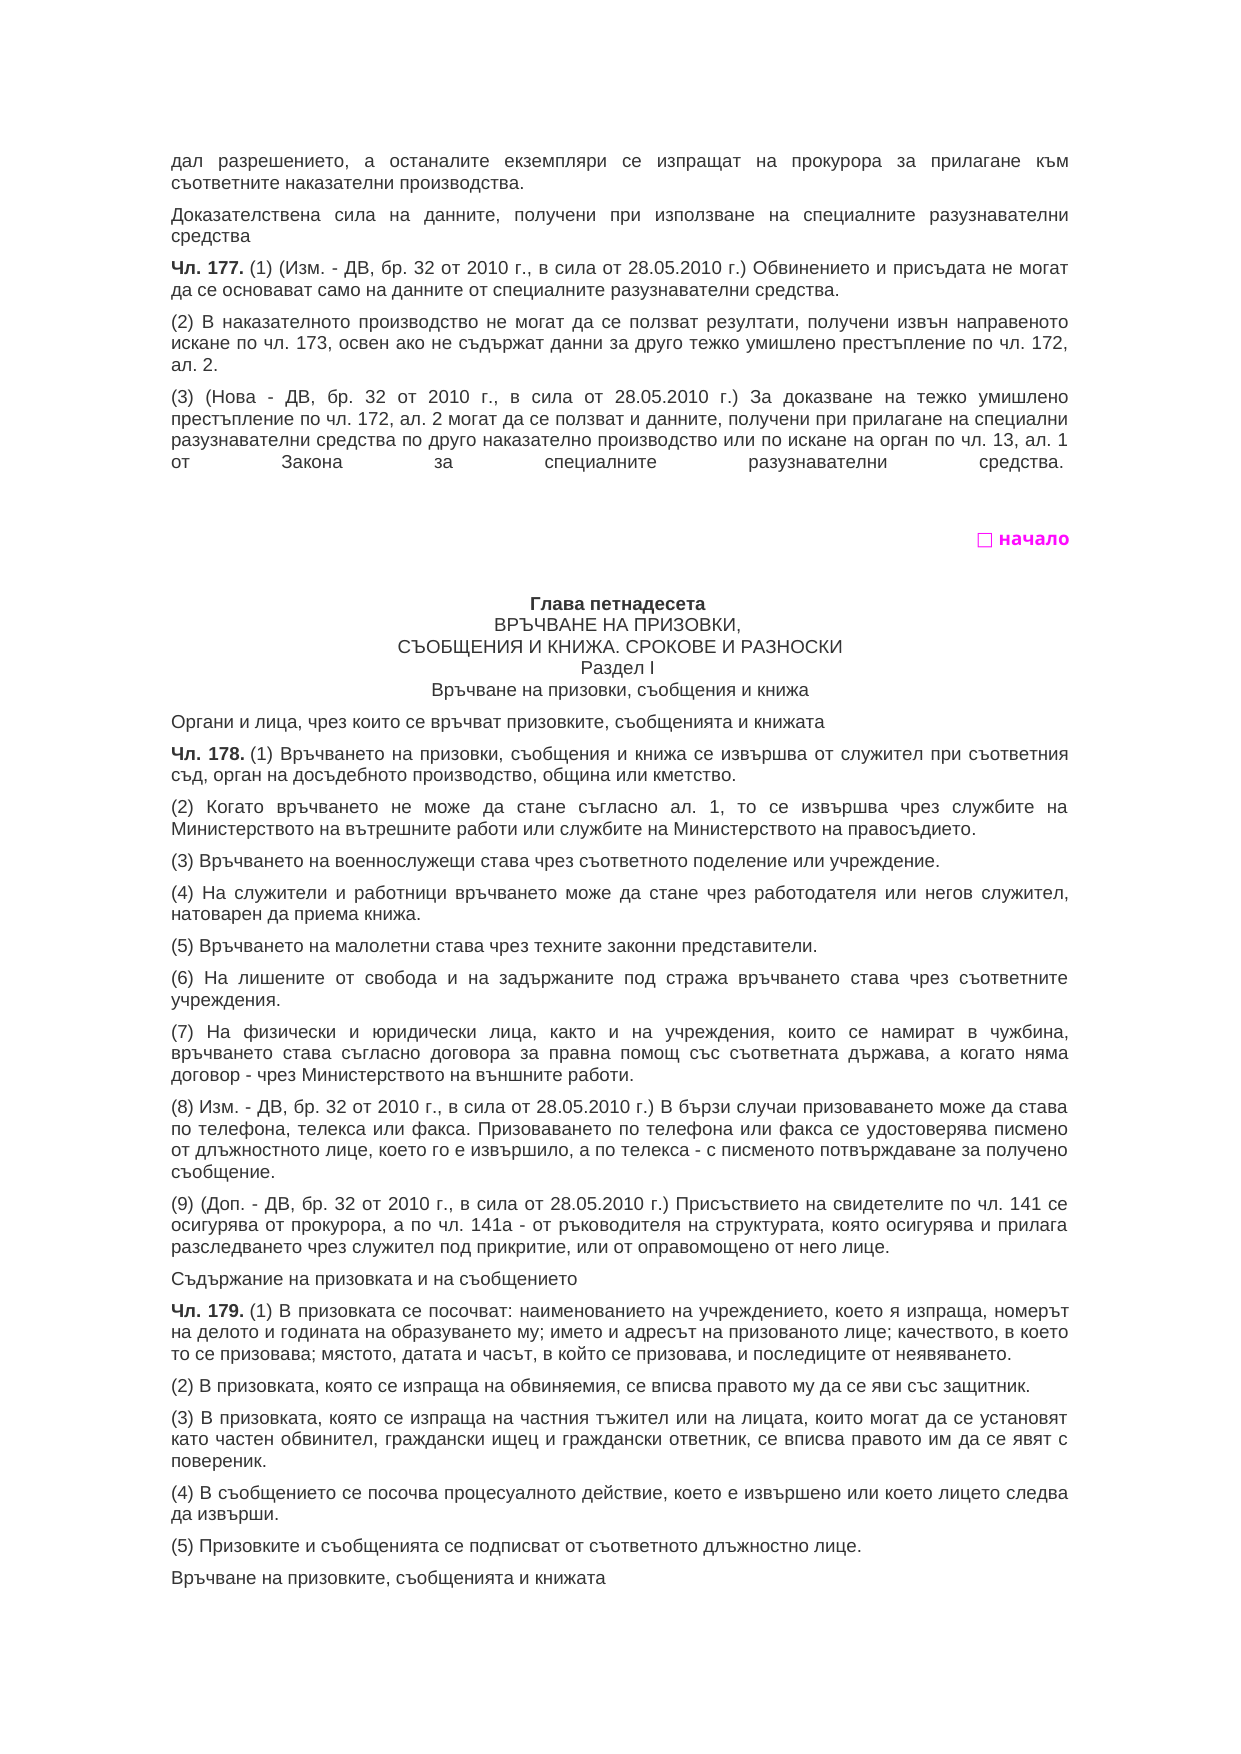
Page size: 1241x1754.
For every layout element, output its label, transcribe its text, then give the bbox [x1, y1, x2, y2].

text (4) На служители и работници връчването може да стане чрез работодателя или негов служител, натоварен да приема книжа. [171, 882, 1069, 925]
text Чл. 179. (1) В призовката се посочват: наименованието на учреждението, което я изпраща, номерът на делото и годината на образуването му; името и адресът на призованото лице; качеството, в което то се призовава; мястото, датата и часът, в който се призовава, и последиците от неявяването. [171, 1299, 1069, 1364]
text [171, 150, 1069, 193]
text (7) На физически и юридически лица, както и на учреждения, които се намират в чужбина, връчването става съгласно договора за правна помощ със съответната държава, а когато няма договор - чрез Министерството на външните работи. [171, 1021, 1069, 1085]
text Чл. 177. (1) (Изм. - ДВ, бр. 32 от 2010 г., в сила от 28.05.2010 г.) Обвинението и присъдата не могат да се основават само на данните от специалните разузнавателни средства. [171, 257, 1069, 300]
text □ начало [171, 526, 1069, 551]
text (3) (Нова - ДВ, бр. 32 от 2010 г., в сила от 28.05.2010 г.) За доказване на тежко умишлено престъпление по чл. 172, ал. 2 могат да се ползват и данните, получени при прилагане на специални разузнавателни средства по друго наказателно производство или по искане на орган по чл. 13, ал. 1 от Закона за специалните разузнавателни средства. [171, 386, 1069, 515]
text Органи и лица, чрез които се връчват призовките, съобщенията и книжата [171, 711, 1069, 732]
text Доказателствена сила на данните, получени при използване на специалните разузнавателни средства [171, 203, 1069, 247]
text (2) В наказателното производство не могат да се ползват резултати, получени извън направеното искане по чл. 173, освен ако не съдържат данни за друго тежко умишлено престъпление по чл. 172, ал. 2. [171, 311, 1069, 375]
text (3) Връчването на военнослужещи става чрез съответното поделение или учреждение. [171, 849, 1069, 871]
text (9) (Доп. - ДВ, бр. 32 от 2010 г., в сила от 28.05.2010 г.) Присъствието на свидетелите по чл. 141 се осигурява от прокурора, а по чл. 141а - от ръководителя на структурата, която осигурява и прилага разследването чрез служител под прикритие, или от оправомощено от него лице. [171, 1192, 1069, 1257]
text (8) Изм. - ДВ, бр. 32 от 2010 г., в сила от 28.05.2010 г.) В бързи случаи призоваването може да става по телефона, телекса или факса. Призоваването по телефона или факса се удостоверява писмено от длъжностното лице, което го е извършило, а по телекса - с писменото потвърждаване за получено съобщение. [171, 1096, 1069, 1182]
text (2) Когато връчването не може да стане съгласно ал. 1, то се извършва чрез службите на Министерството на вътрешните работи или службите на Министерството на правосъдието. [171, 796, 1069, 839]
text (4) В съобщението се посочва процесуалното действие, което е извършено или което лицето следва да извърши. [171, 1482, 1069, 1525]
text Чл. 178. (1) Връчването на призовки, съобщения и книжа се извършва от служител при съответния съд, орган на досъдебното производство, община или кметство. [171, 742, 1069, 786]
text Съдържание на призовката и на съобщението [171, 1267, 1069, 1289]
text Глава петнадесета ВРЪЧВАНЕ НА ПРИЗОВКИ, СЪОБЩЕНИЯ И КНИЖА. СРОКОВЕ И РАЗНОСКИ Раздел I Връчване на призовки, съобщения и книжа [171, 592, 1069, 700]
text Връчване на призовките, съобщенията и книжата [171, 1567, 1069, 1589]
text (5) Връчването на малолетни става чрез техните законни представители. [171, 935, 1069, 957]
text (3) В призовката, която се изпраща на частния тъжител или на лицата, които могат да се установят като частен обвинител, граждански ищец и граждански ответник, се вписва правото им да се явят с повереник. [171, 1407, 1069, 1471]
text (5) Призовките и съобщенията се подписват от съответното длъжностно лице. [171, 1535, 1069, 1557]
text (6) На лишените от свобода и на задържаните под стража връчването става чрез съответните учреждения. [171, 967, 1069, 1010]
text (2) В призовката, която се изпраща на обвиняемия, се вписва правото му да се яви със защитник. [171, 1374, 1069, 1396]
